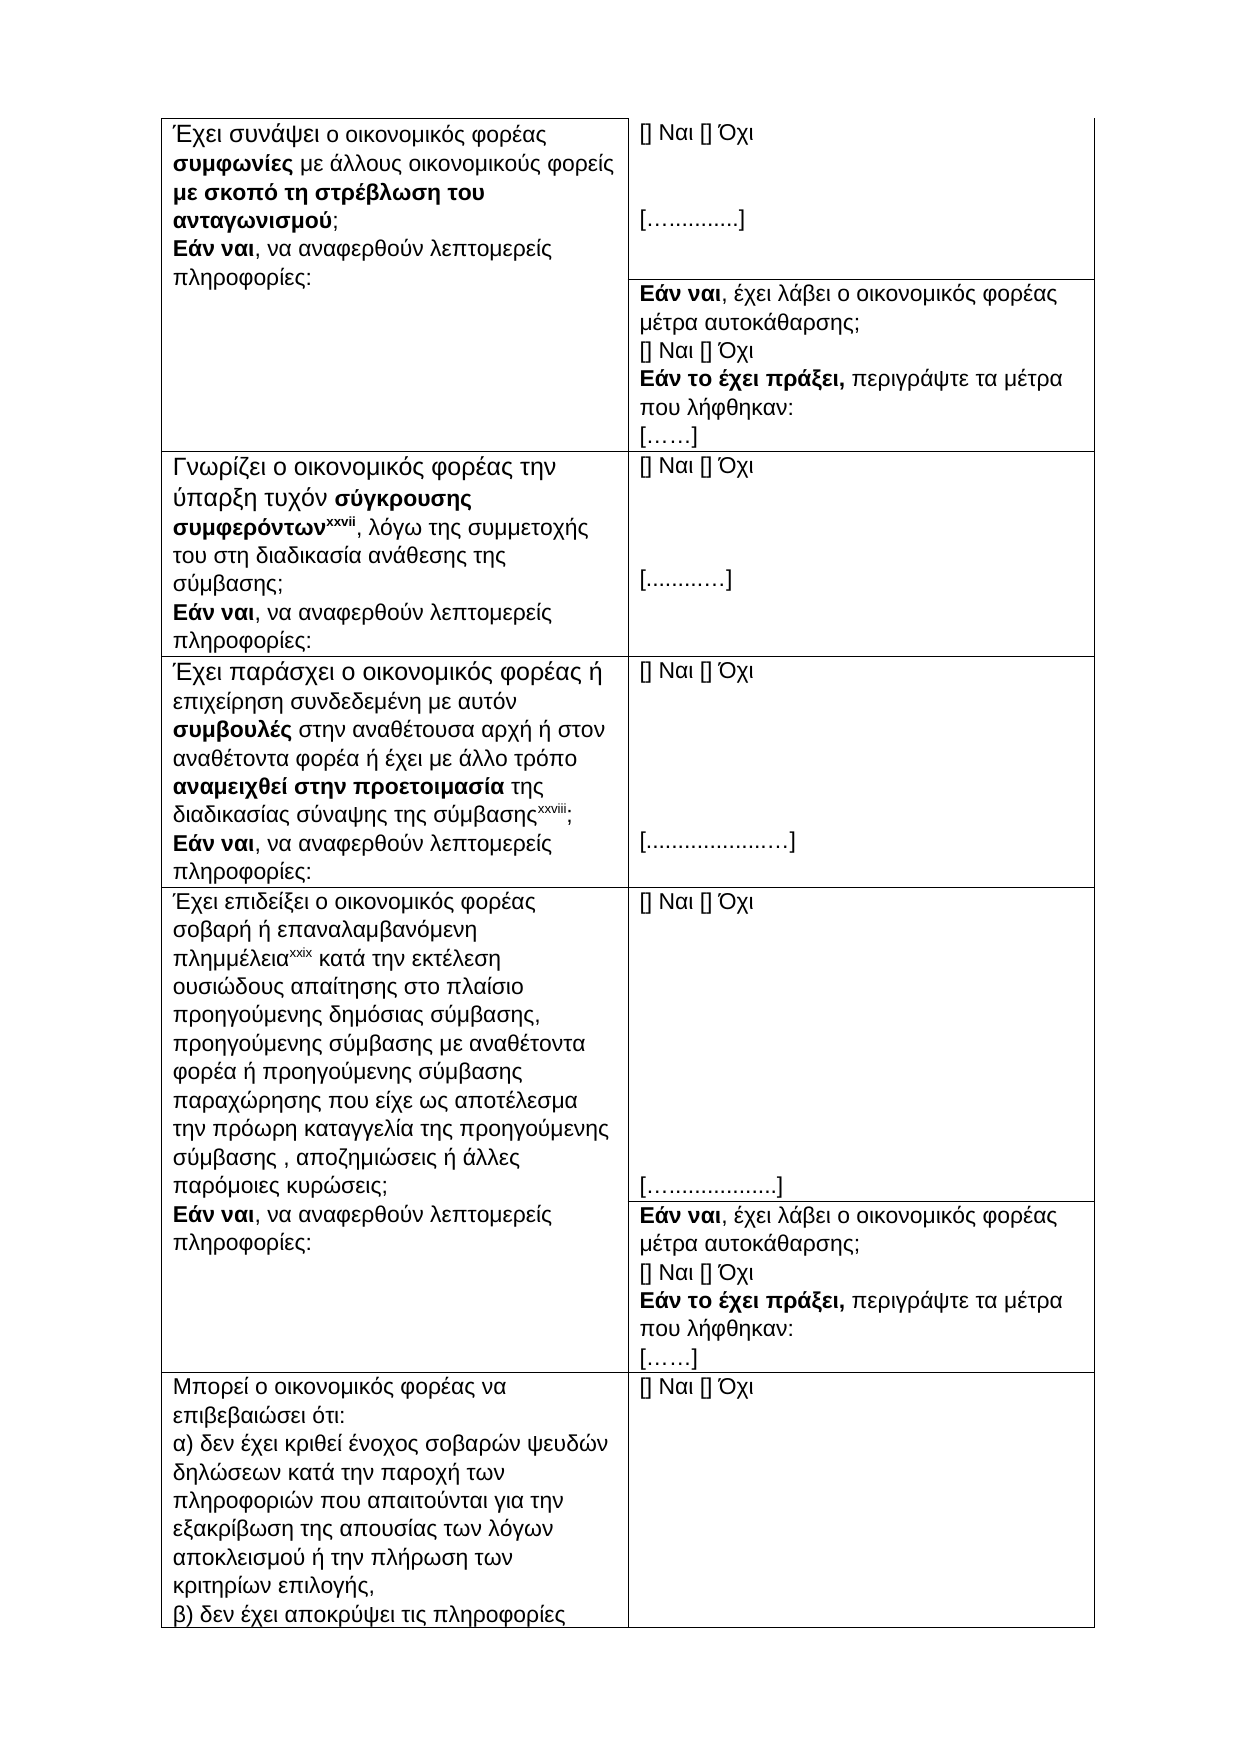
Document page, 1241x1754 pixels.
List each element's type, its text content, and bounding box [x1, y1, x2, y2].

table_cell Έχει επιδείξει ο οικονομικός φορέας σοβαρή ή επαναλαμβανόμενη πλημμέλεια κατά την εκτέλεση ουσιώδους απαίτησης στο πλαίσιο προηγούμενης δημόσιας σύμβασης, προηγούμενης σύμβασης με αναθέτοντα φορέα ή προηγούμενης σύμβασης παραχώρησης που είχε ως αποτέλεσμα την πρόωρη καταγγελία της προηγούμενης σύμβασης , αποζημιώσεις ή άλλες παρόμοιες κυρώσεις; Εάν ναι, να αναφερθούν λεπτομερείς πληροφορίες: [162, 888, 628, 1372]
table_cell [] Ναι [] Όχι [….................] [629, 888, 1094, 1201]
table_cell Γνωρίζει ο οικονομικός φορέας την ύπαρξη τυχόν σύγκρουσης συμφερόντων, λόγω της συμμετοχής του στη διαδικασία ανάθεσης της σύμβασης; Εάν ναι, να αναφερθούν λεπτομερείς πληροφορίες: [162, 452, 628, 656]
table_cell [] Ναι [] Όχι […...........] [629, 118, 1094, 279]
table_cell [] Ναι [] Όχι [629, 1373, 1094, 1627]
table_cell Έχει παράσχει ο οικονομικός φορέας ή επιχείρηση συνδεδεμένη με αυτόν συμβουλές στην αναθέτουσα αρχή ή στον αναθέτοντα φορέα ή έχει με άλλο τρόπο αναμειχθεί στην προετοιμασία της διαδικασίας σύναψης της σύμβασης; Εάν ναι, να αναφερθούν λεπτομερείς πληροφορίες: [162, 657, 628, 887]
table_cell Έχει συνάψει ο οικονομικός φορέας συμφωνίες με άλλους οικονομικούς φορείς με σκοπό τη στρέβλωση του ανταγωνισμού; Εάν ναι, να αναφερθούν λεπτομερείς πληροφορίες: [162, 119, 628, 451]
table_cell [] Ναι [] Όχι [...................…] [629, 657, 1094, 887]
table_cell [162, 1373, 628, 1627]
table_cell Εάν ναι, έχει λάβει ο οικονομικός φορέας μέτρα αυτοκάθαρσης; [] Ναι [] Όχι Εάν το έχει πράξει, περιγράψτε τα μέτρα που λήφθηκαν: [……] [629, 1202, 1094, 1372]
table_cell [] Ναι [] Όχι [.........…] [629, 452, 1094, 656]
table_cell Εάν ναι, έχει λάβει ο οικονομικός φορέας μέτρα αυτοκάθαρσης; [] Ναι [] Όχι Εάν το έχει πράξει, περιγράψτε τα μέτρα που λήφθηκαν: [……] [629, 280, 1094, 451]
